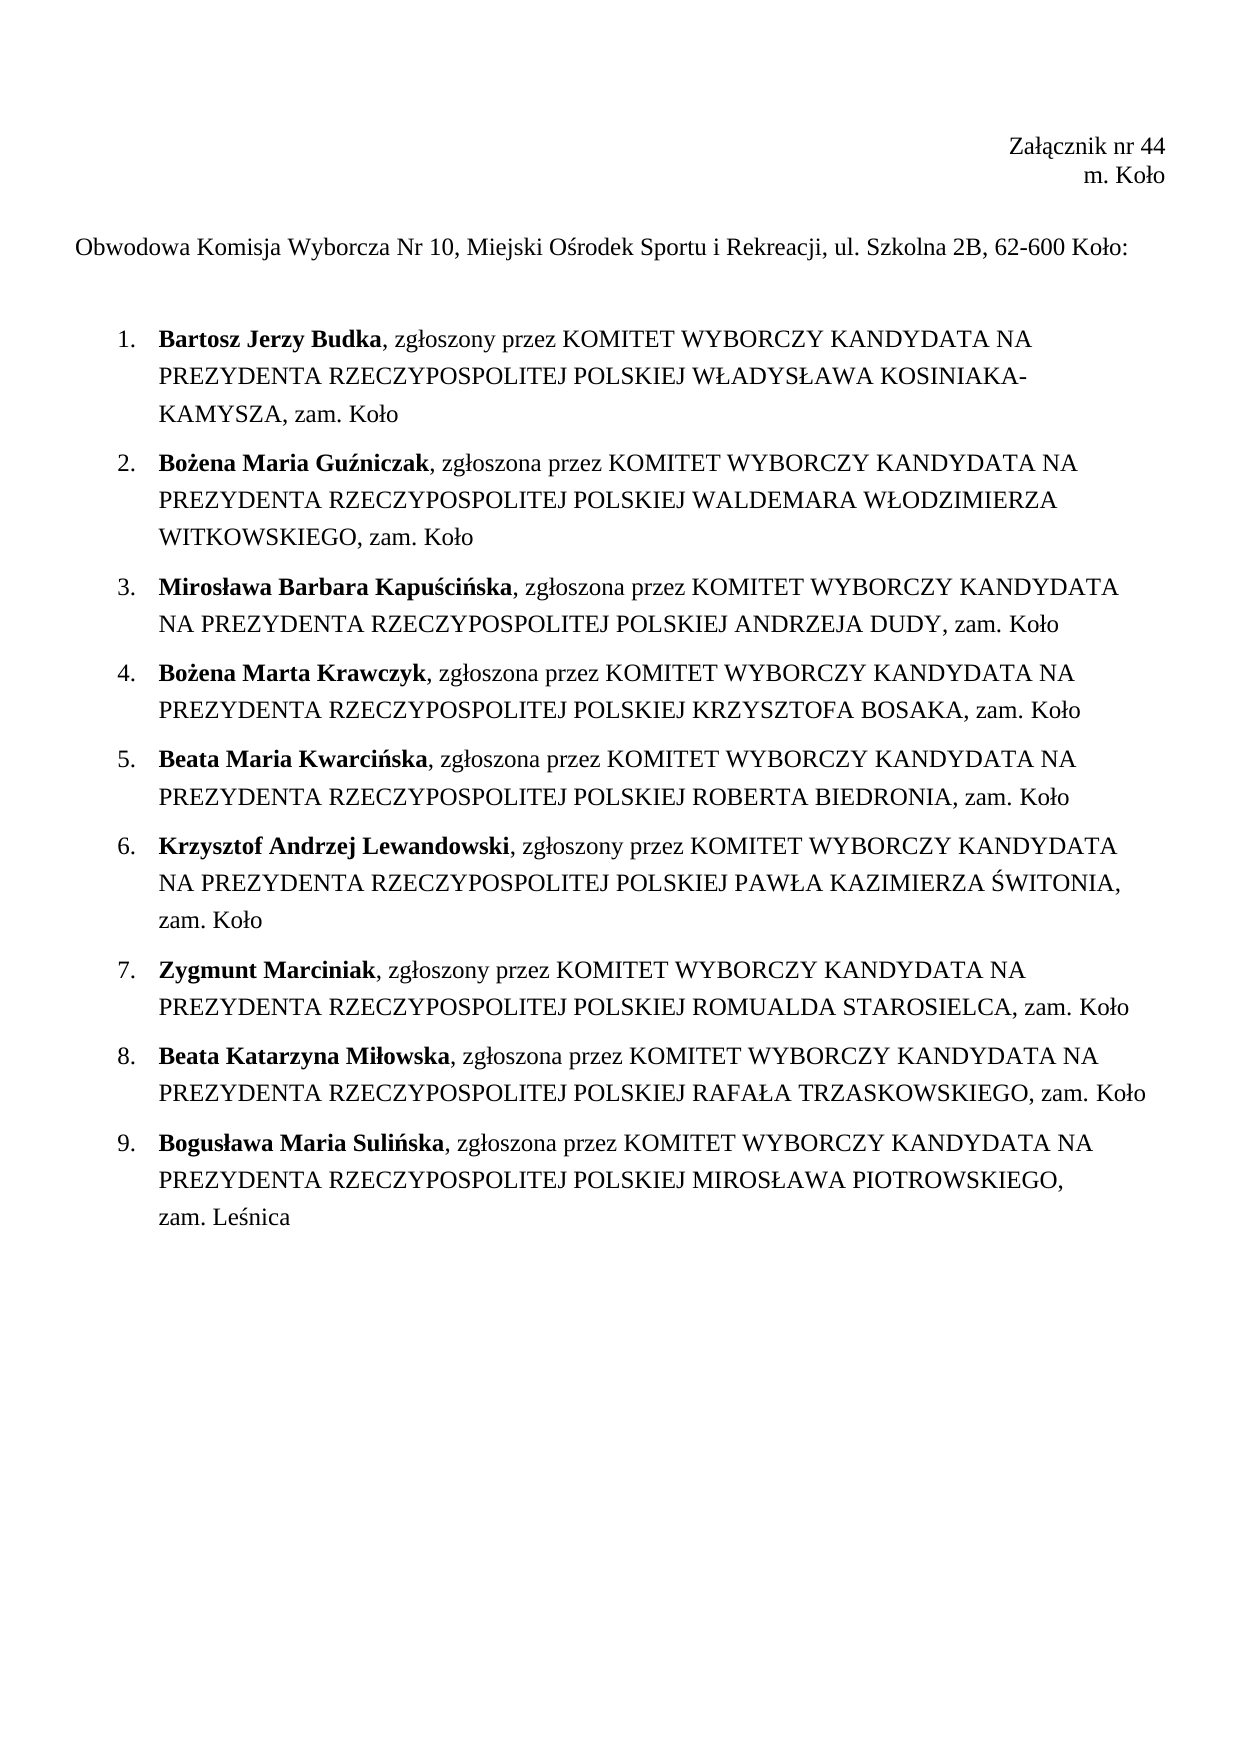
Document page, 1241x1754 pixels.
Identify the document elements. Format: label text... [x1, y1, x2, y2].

table_cell Beata Katarzyna Miłowska, zgłoszona przez KOMITET WYBORCZY KANDYDATA NA PREZYDENTA RZECZYPOSPOLITEJ POLSKIEJ RAFAŁA TRZASKOWSKIEGO, zam. Koło [147, 1035, 1166, 1122]
table_cell Bożena Maria Guźniczak, zgłoszona przez KOMITET WYBORCZY KANDYDATA NA PREZYDENTA RZECZYPOSPOLITEJ POLSKIEJ WALDEMARA WŁODZIMIERZA WITKOWSKIEGO, zam. Koło [147, 442, 1166, 566]
table_cell 3. [74, 566, 147, 652]
table_cell 5. [74, 739, 147, 825]
text Obwodowa Komisja Wyborcza Nr 10, Miejski Ośrodek Sportu i Rekreacji, ul. Szkolna 2B, 62-600 Koło: [75, 232, 1165, 261]
table_cell 7. [74, 949, 147, 1035]
table_cell Zygmunt Marciniak, zgłoszony przez KOMITET WYBORCZY KANDYDATA NA PREZYDENTA RZECZYPOSPOLITEJ POLSKIEJ ROMUALDA STAROSIELCA, zam. Koło [147, 949, 1166, 1035]
table_header 1. [74, 318, 147, 442]
table_cell Bożena Marta Krawczyk, zgłoszona przez KOMITET WYBORCZY KANDYDATA NA PREZYDENTA RZECZYPOSPOLITEJ POLSKIEJ KRZYSZTOFA BOSAKA, zam. Koło [147, 652, 1166, 739]
table_cell 6. [74, 825, 147, 949]
table_cell Bogusława Maria Sulińska, zgłoszona przez KOMITET WYBORCZY KANDYDATA NA PREZYDENTA RZECZYPOSPOLITEJ POLSKIEJ MIROSŁAWA PIOTROWSKIEGO, zam. Leśnica [147, 1122, 1166, 1246]
table_cell 2. [74, 442, 147, 566]
text m. Koło [75, 160, 1165, 189]
table_header Bartosz Jerzy Budka, zgłoszony przez KOMITET WYBORCZY KANDYDATA NA PREZYDENTA RZECZYPOSPOLITEJ POLSKIEJ WŁADYSŁAWA KOSINIAKA-KAMYSZA, zam. Koło [147, 318, 1166, 442]
table_cell 8. [74, 1035, 147, 1122]
table_cell Beata Maria Kwarcińska, zgłoszona przez KOMITET WYBORCZY KANDYDATA NA PREZYDENTA RZECZYPOSPOLITEJ POLSKIEJ ROBERTA BIEDRONIA, zam. Koło [147, 739, 1166, 825]
table_cell Krzysztof Andrzej Lewandowski, zgłoszony przez KOMITET WYBORCZY KANDYDATA NA PREZYDENTA RZECZYPOSPOLITEJ POLSKIEJ PAWŁA KAZIMIERZA ŚWITONIA, zam. Koło [147, 825, 1166, 949]
text Załącznik nr 44 [607, 131, 1165, 160]
table_cell Mirosława Barbara Kapuścińska, zgłoszona przez KOMITET WYBORCZY KANDYDATA NA PREZYDENTA RZECZYPOSPOLITEJ POLSKIEJ ANDRZEJA DUDY, zam. Koło [147, 566, 1166, 652]
table_cell 9. [74, 1122, 147, 1246]
table_cell 4. [74, 652, 147, 739]
